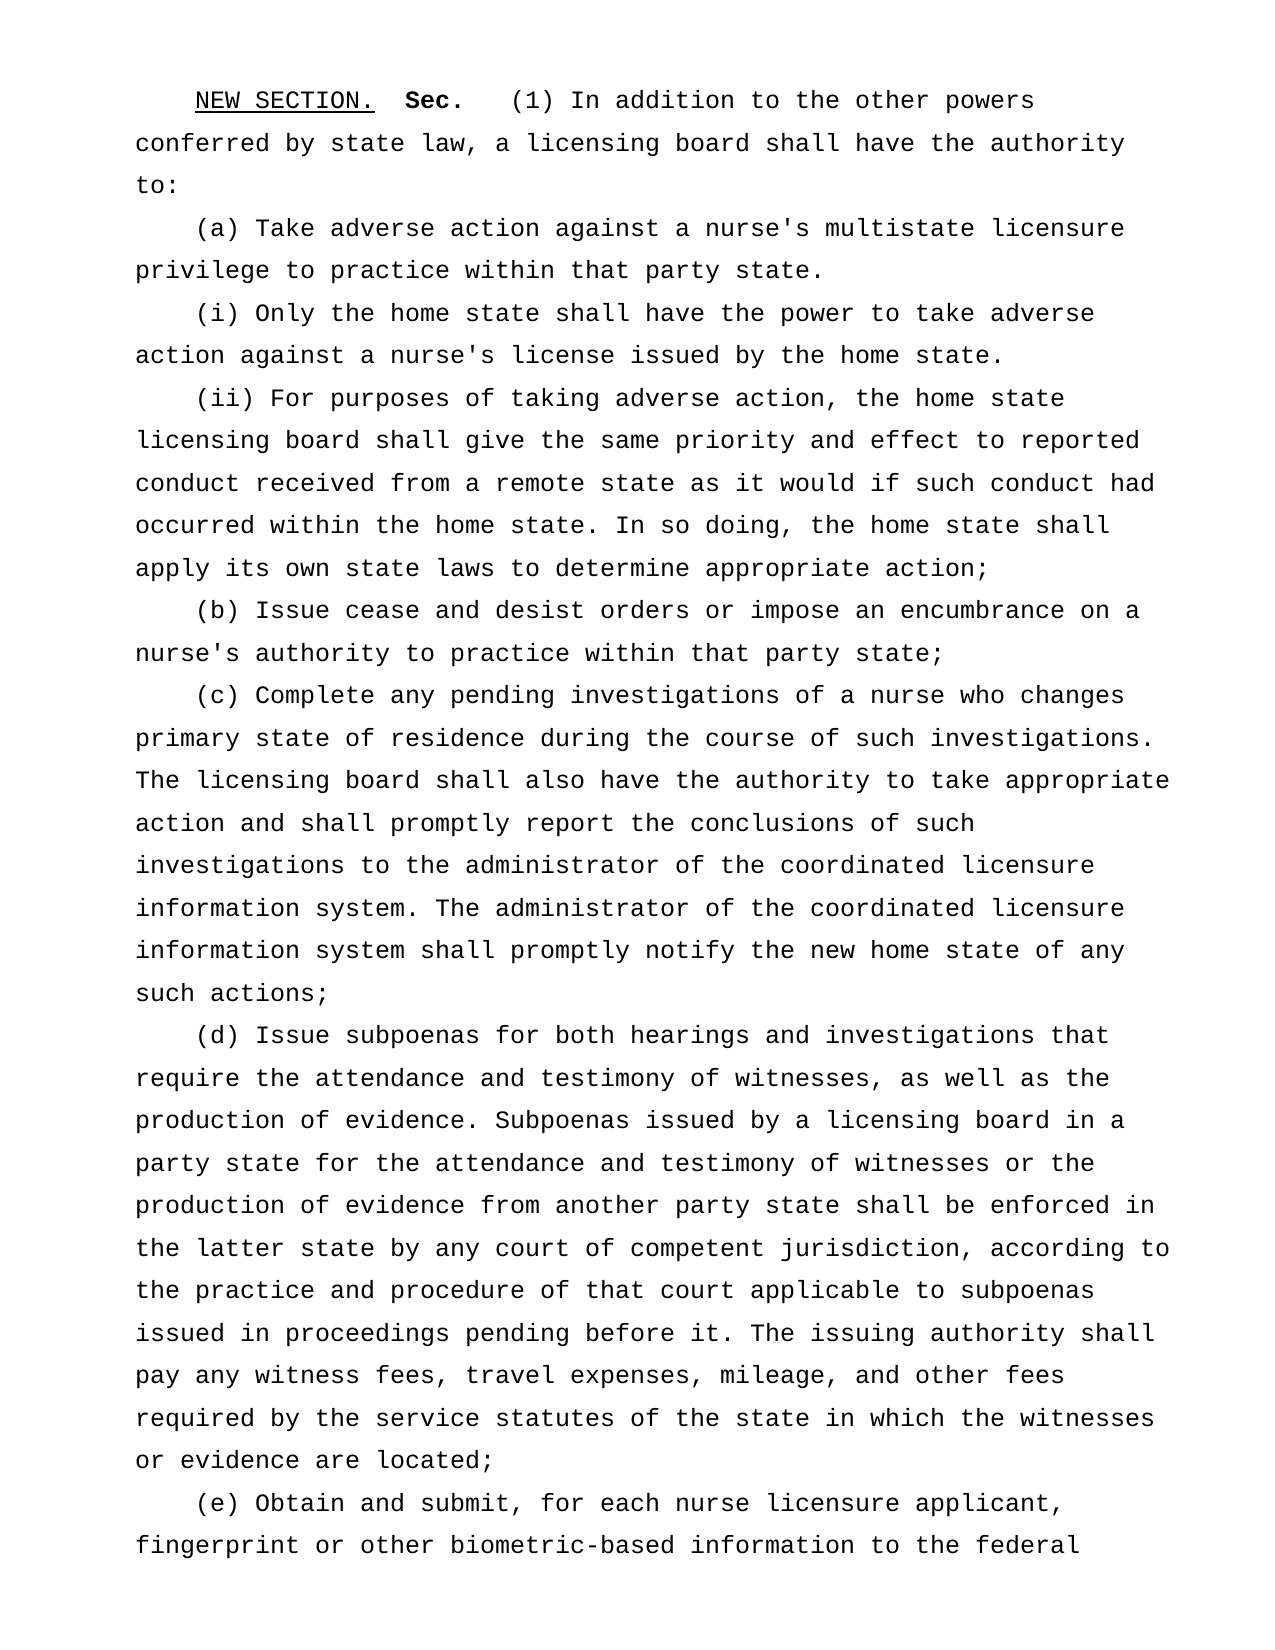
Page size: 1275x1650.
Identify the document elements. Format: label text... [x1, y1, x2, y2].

text (i) Only the home state shall have the power to take adverse action against a nurse's license issued by the home state. [135, 287, 1170, 372]
text (ii) For purposes of taking adverse action, the home state licensing board shall give the same priority and effect to reported conduct received from a remote state as it would if such conduct had occurred within the home state. In so doing, the home state shall apply its own state laws to determine appropriate action; [135, 372, 1170, 585]
text (a) Take adverse action against a nurse's multistate licensure privilege to practice within that party state. [135, 202, 1170, 287]
text NEW SECTION. Sec. (1) In addition to the other powers conferred by state law, a licensing board shall have the authority to: [135, 75, 1170, 202]
text (d) Issue subpoenas for both hearings and investigations that require the attendance and testimony of witnesses, as well as the production of evidence. Subpoenas issued by a licensing board in a party state for the attendance and testimony of witnesses or the production of evidence from another party state shall be enforced in the latter state by any court of competent jurisdiction, according to the practice and procedure of that court applicable to subpoenas issued in proceedings pending before it. The issuing authority shall pay any witness fees, travel expenses, mileage, and other fees required by the service statutes of the state in which the witnesses or evidence are located; [135, 1010, 1170, 1477]
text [135, 1477, 1170, 1562]
text (b) Issue cease and desist orders or impose an encumbrance on a nurse's authority to practice within that party state; [135, 585, 1170, 670]
text (c) Complete any pending investigations of a nurse who changes primary state of residence during the course of such investigations. The licensing board shall also have the authority to take appropriate action and shall promptly report the conclusions of such investigations to the administrator of the coordinated licensure information system. The administrator of the coordinated licensure information system shall promptly notify the new home state of any such actions; [135, 670, 1170, 1010]
